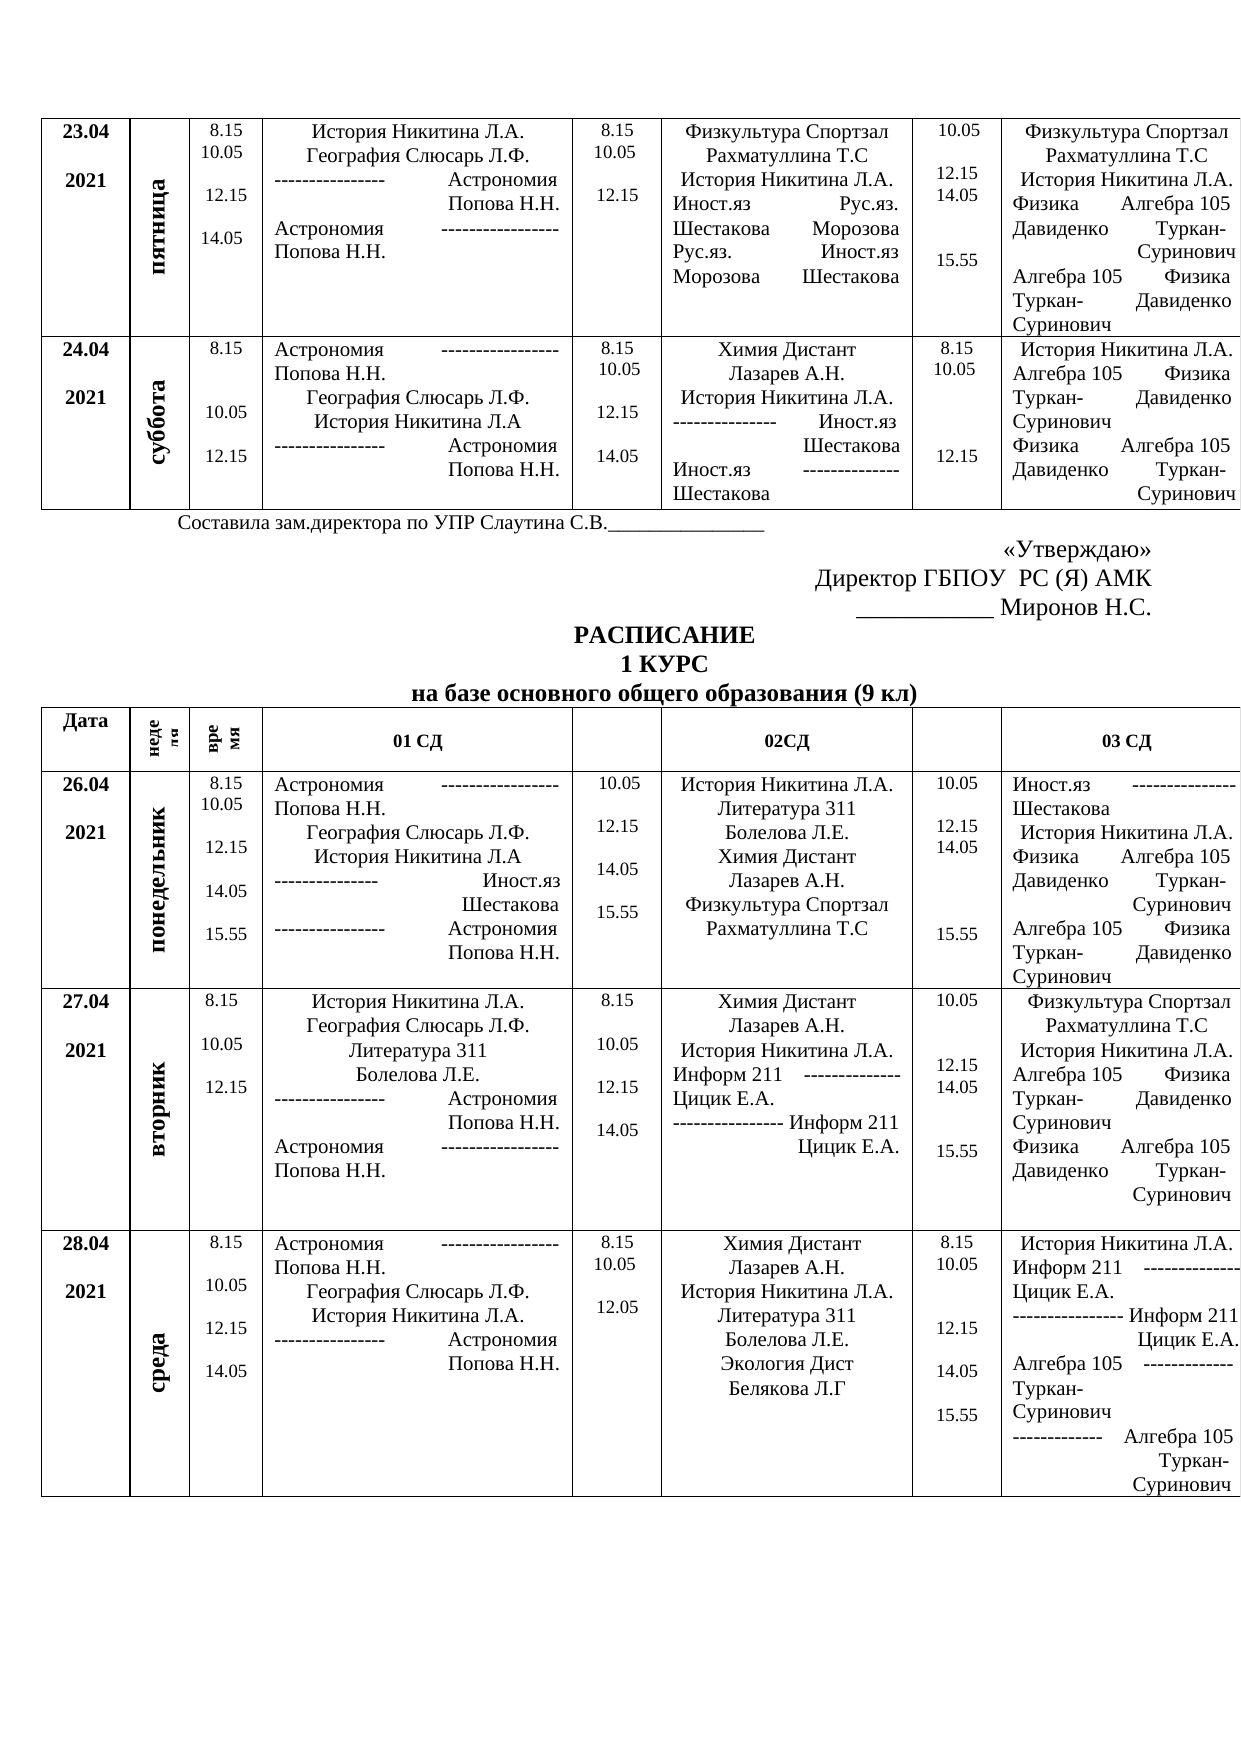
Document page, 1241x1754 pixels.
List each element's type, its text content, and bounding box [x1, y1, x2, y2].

table_cell История Никитина Л.А. Информ 211 -------------- Цицик Е.А. ---------------- Информ 211 Цицик Е.А. Алгебра 105 ------------- Туркан- Суринович ------------- Алгебра 105 Туркан- Суринович [1002, 1231, 1240, 1496]
table_cell 8.15 10.05 12.15 14.05 [573, 989, 661, 1230]
table_cell 8.15 10.05 12.15 [190, 337, 262, 509]
table_cell 23.04 2021 [42, 119, 129, 336]
table_cell Физкультура Спортзал Рахматуллина Т.С История Никитина Л.А. Физика Алгебра 105 Давиденко Туркан- Суринович Алгебра 105 Физика Туркан- Давиденко Суринович [1002, 119, 1240, 336]
table_cell 10.05 12.15 14.05 15.55 [573, 772, 661, 988]
table_cell 8.15 10.05 12.15 [573, 119, 661, 336]
table_cell пятница [131, 119, 189, 336]
table_header Дата [42, 708, 129, 771]
table_cell 24.04 2021 [42, 337, 129, 509]
table_header 02СД [662, 708, 912, 771]
table_header 01 СД [263, 708, 572, 771]
text Директор ГБПОУ РС (Я) АМК [177, 563, 1152, 592]
table_cell суббота [131, 337, 189, 509]
table_cell История Никитина Л.А. Литература 311 Болелова Л.Е. Химия Дистант Лазарев А.Н. Физкультура Спортзал Рахматуллина Т.С [662, 772, 912, 988]
table_header [913, 708, 1001, 771]
table_cell Физкультура Спортзал Рахматуллина Т.С История Никитина Л.А. Алгебра 105 Физика Туркан- Давиденко Суринович Физика Алгебра 105 Давиденко Туркан- Суринович [1002, 989, 1240, 1230]
table_cell Астрономия ----------------- Попова Н.Н. География Слюсарь Л.Ф. История Никитина Л.А ---------------- Астрономия Попова Н.Н. [263, 337, 572, 509]
table_cell 8.15 10.05 12.15 14.05 [573, 337, 661, 509]
table_cell Астрономия ----------------- Попова Н.Н. География Слюсарь Л.Ф. История Никитина Л.А --------------- Иност.яз Шестакова ---------------- Астрономия Попова Н.Н. [263, 772, 572, 988]
table_cell 8.15 10.05 12.15 [913, 337, 1001, 509]
table_cell История Никитина Л.А. Алгебра 105 Физика Туркан- Давиденко Суринович Физика Алгебра 105 Давиденко Туркан- Суринович [1002, 337, 1240, 509]
text «Утверждаю» [177, 534, 1152, 563]
text на базе основного общего образования (9 кл) [177, 678, 1152, 707]
table_cell Астрономия ----------------- Попова Н.Н. География Слюсарь Л.Ф. История Никитина Л.А. ---------------- Астрономия Попова Н.Н. [263, 1231, 572, 1496]
table_cell 28.04 2021 [42, 1231, 129, 1496]
table_cell 10.05 12.15 14.05 15.55 [913, 989, 1001, 1230]
table_cell среда [131, 1231, 189, 1496]
table_cell История Никитина Л.А. География Слюсарь Л.Ф. Литература 311 Болелова Л.Е. ---------------- Астрономия Попова Н.Н. Астрономия ----------------- Попова Н.Н. [263, 989, 572, 1230]
table_header время [190, 708, 262, 771]
table_cell 26.04 2021 [42, 772, 129, 988]
text 1 КУРС [177, 649, 1152, 678]
table_cell вторник [131, 989, 189, 1230]
table_cell Иност.яз --------------- Шестакова История Никитина Л.А. Физика Алгебра 105 Давиденко Туркан- Суринович Алгебра 105 Физика Туркан- Давиденко Суринович [1002, 772, 1240, 988]
table_cell 8.15 10.05 12.05 [573, 1231, 661, 1496]
table_cell 27.04 2021 [42, 989, 129, 1230]
table_cell 10.05 12.15 14.05 15.55 [913, 772, 1001, 988]
table_cell понедельник [131, 772, 189, 988]
table_cell История Никитина Л.А. География Слюсарь Л.Ф. ---------------- Астрономия Попова Н.Н. Астрономия ----------------- Попова Н.Н. [263, 119, 572, 336]
table_header [573, 708, 661, 771]
table_cell 10.05 12.15 14.05 15.55 [913, 119, 1001, 336]
text РАСПИСАНИЕ [177, 621, 1152, 649]
table_cell Химия Дистант Лазарев А.Н. История Никитина Л.А. --------------- Иност.яз Шестакова Иност.яз -------------- Шестакова [662, 337, 912, 509]
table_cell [662, 119, 912, 336]
table_cell Химия Дистант Лазарев А.Н. История Никитина Л.А. Информ 211 -------------- Цицик Е.А. ---------------- Информ 211 Цицик Е.А. [662, 989, 912, 1230]
table_cell 8.15 10.05 12.15 14.05 [190, 1231, 262, 1496]
table_header неделя [131, 708, 189, 771]
table_cell 8.15 10.05 12.15 14.05 15.55 [913, 1231, 1001, 1496]
table_header 03 СД [1002, 708, 1240, 771]
table_cell Химия Дистант Лазарев А.Н. История Никитина Л.А. Литература 311 Болелова Л.Е. Экология Дист Белякова Л.Г [662, 1231, 912, 1496]
table_cell 8.15 10.05 12.15 [190, 989, 262, 1230]
text Составила зам.директора по УПР Слаутина С.В._______________ [177, 510, 1152, 534]
text ___________ Миронов Н.С. [177, 592, 1152, 621]
table_cell 8.15 10.05 12.15 14.05 15.55 [190, 772, 262, 988]
table_cell 8.15 10.05 12.15 14.05 [190, 119, 262, 336]
